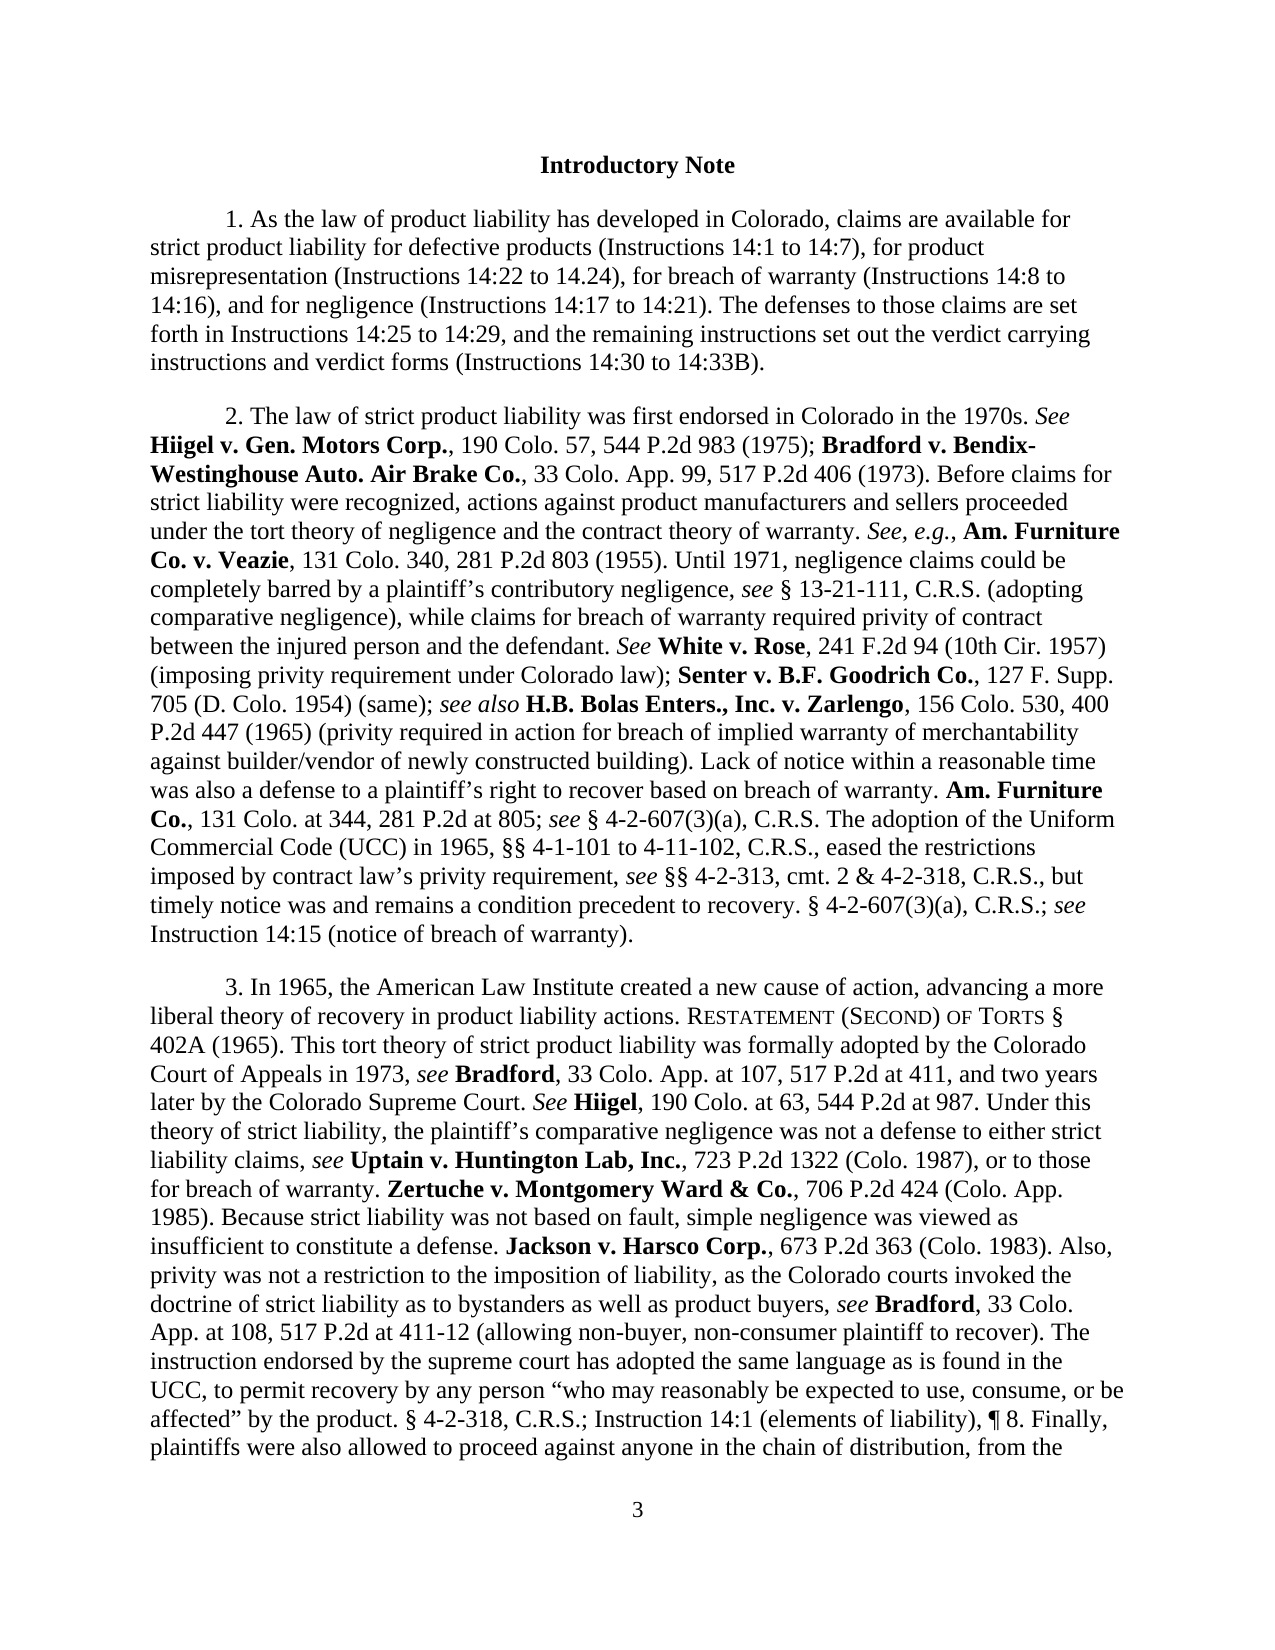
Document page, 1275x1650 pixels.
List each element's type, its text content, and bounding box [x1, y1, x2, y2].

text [150, 972, 1125, 1461]
text Introductory Note [150, 150, 1125, 179]
text 1. As the law of product liability has developed in Colorado, claims are available for strict product liability for defective products (Instructions 14:1 to 14:7), for product misrepresentation (Instructions 14:22 to 14.24), for breach of warranty (Instructions 14:8 to 14:16), and for negligence (Instructions 14:17 to 14:21). The defenses to those claims are set forth in Instructions 14:25 to 14:29, and the remaining instructions set out the verdict carrying instructions and verdict forms (Instructions 14:30 to 14:33B). [150, 204, 1125, 376]
text 2. The law of strict product liability was first endorsed in Colorado in the 1970s. See Hiigel v. Gen. Motors Corp., 190 Colo. 57, 544 P.2d 983 (1975); Bradford v. Bendix-Westinghouse Auto. Air Brake Co., 33 Colo. App. 99, 517 P.2d 406 (1973). Before claims for strict liability were recognized, actions against product manufacturers and sellers proceeded under the tort theory of negligence and the contract theory of warranty. See, e.g., Am. Furniture Co. v. Veazie, 131 Colo. 340, 281 P.2d 803 (1955). Until 1971, negligence claims could be completely barred by a plaintiff’s contributory negligence, see § 13-21-111, C.R.S. (adopting comparative negligence), while claims for breach of warranty required privity of contract between the injured person and the defendant. See White v. Rose, 241 F.2d 94 (10th Cir. 1957) (imposing privity requirement under Colorado law); Senter v. B.F. Goodrich Co., 127 F. Supp. 705 (D. Colo. 1954) (same); see also H.B. Bolas Enters., Inc. v. Zarlengo, 156 Colo. 530, 400 P.2d 447 (1965) (privity required in action for breach of implied warranty of merchantability against builder/vendor of newly constructed building). Lack of notice within a reasonable time was also a defense to a plaintiff’s right to recover based on breach of warranty. Am. Furniture Co., 131 Colo. at 344, 281 P.2d at 805; see § 4-2-607(3)(a), C.R.S. The adoption of the Uniform Commercial Code (UCC) in 1965, §§ 4-1-101 to 4-11-102, C.R.S., eased the restrictions imposed by contract law’s privity requirement, see §§ 4-2-313, cmt. 2 & 4-2-318, C.R.S., but timely notice was and remains a condition precedent to recovery. § 4-2-607(3)(a), C.R.S.; see Instruction 14:15 (notice of breach of warranty). [150, 401, 1125, 947]
